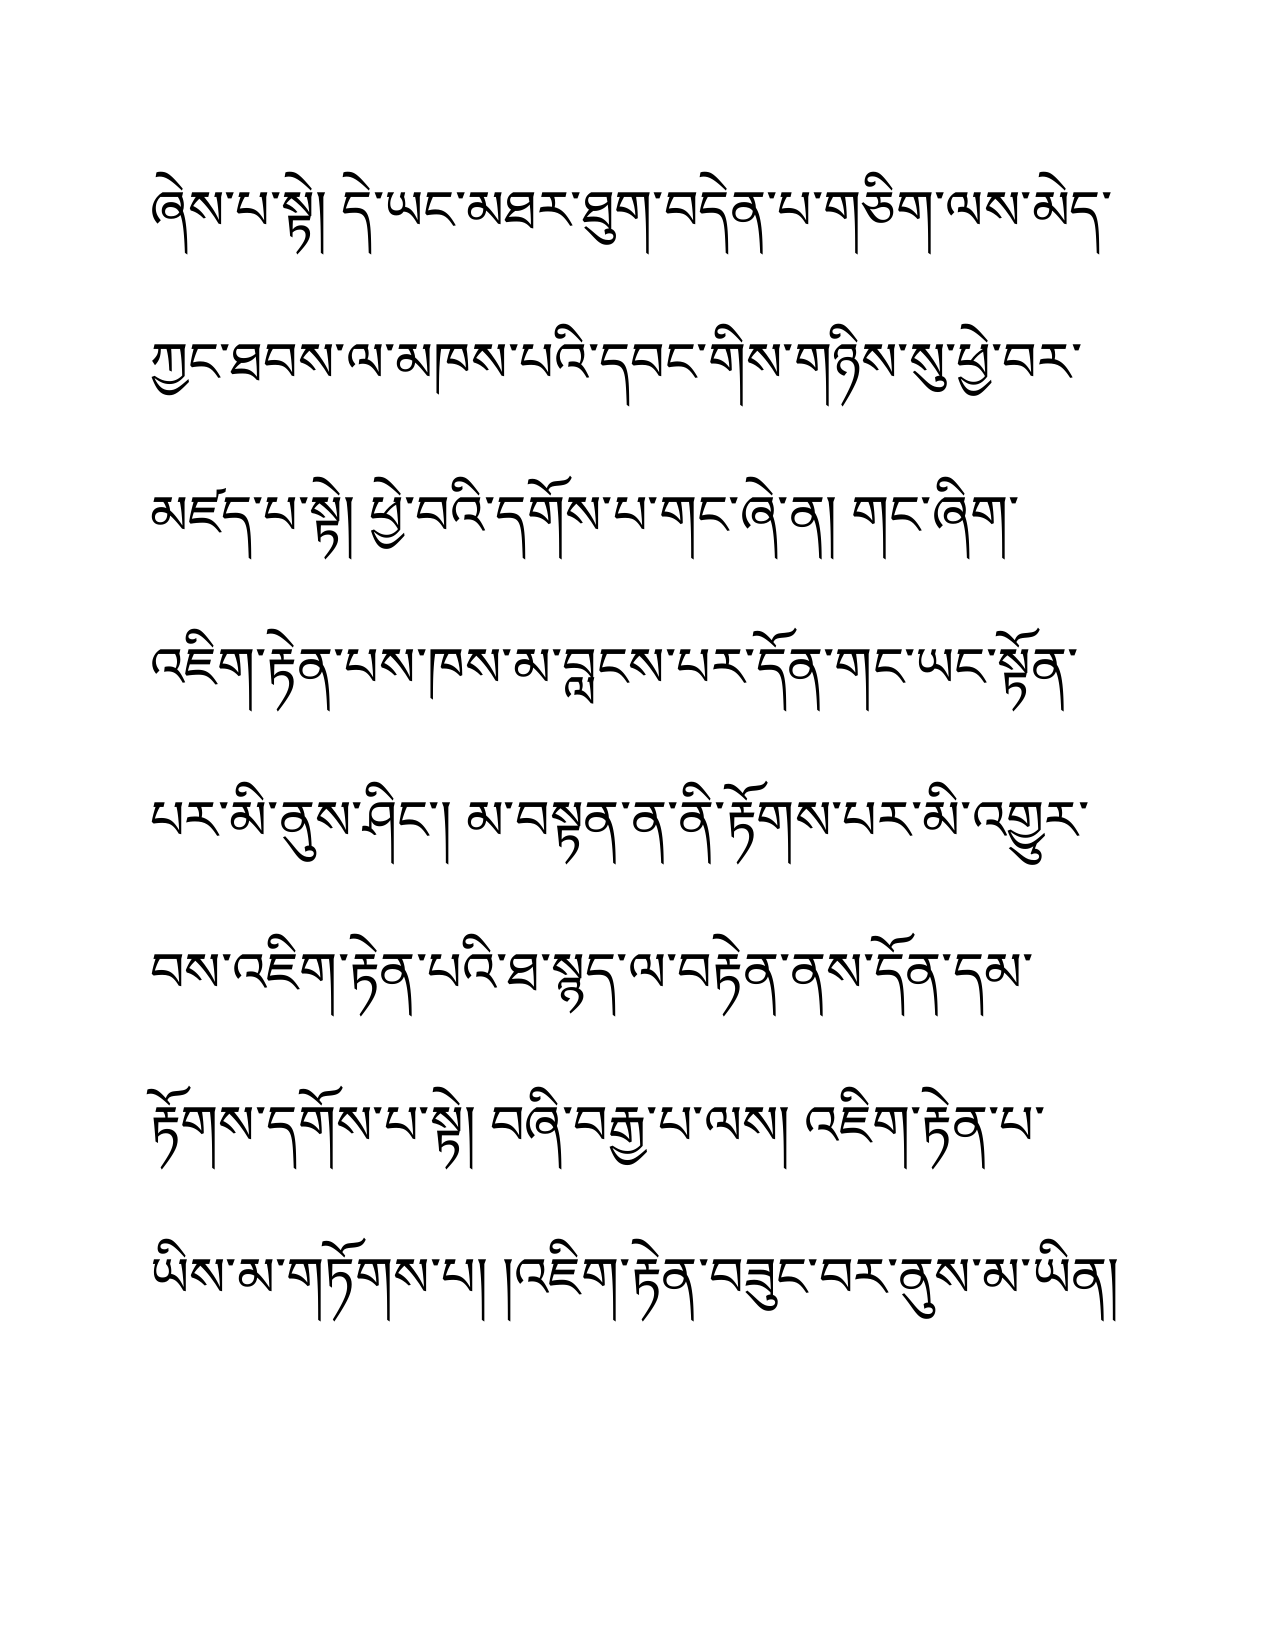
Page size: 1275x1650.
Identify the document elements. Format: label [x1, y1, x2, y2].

text [150, 150, 1125, 1370]
